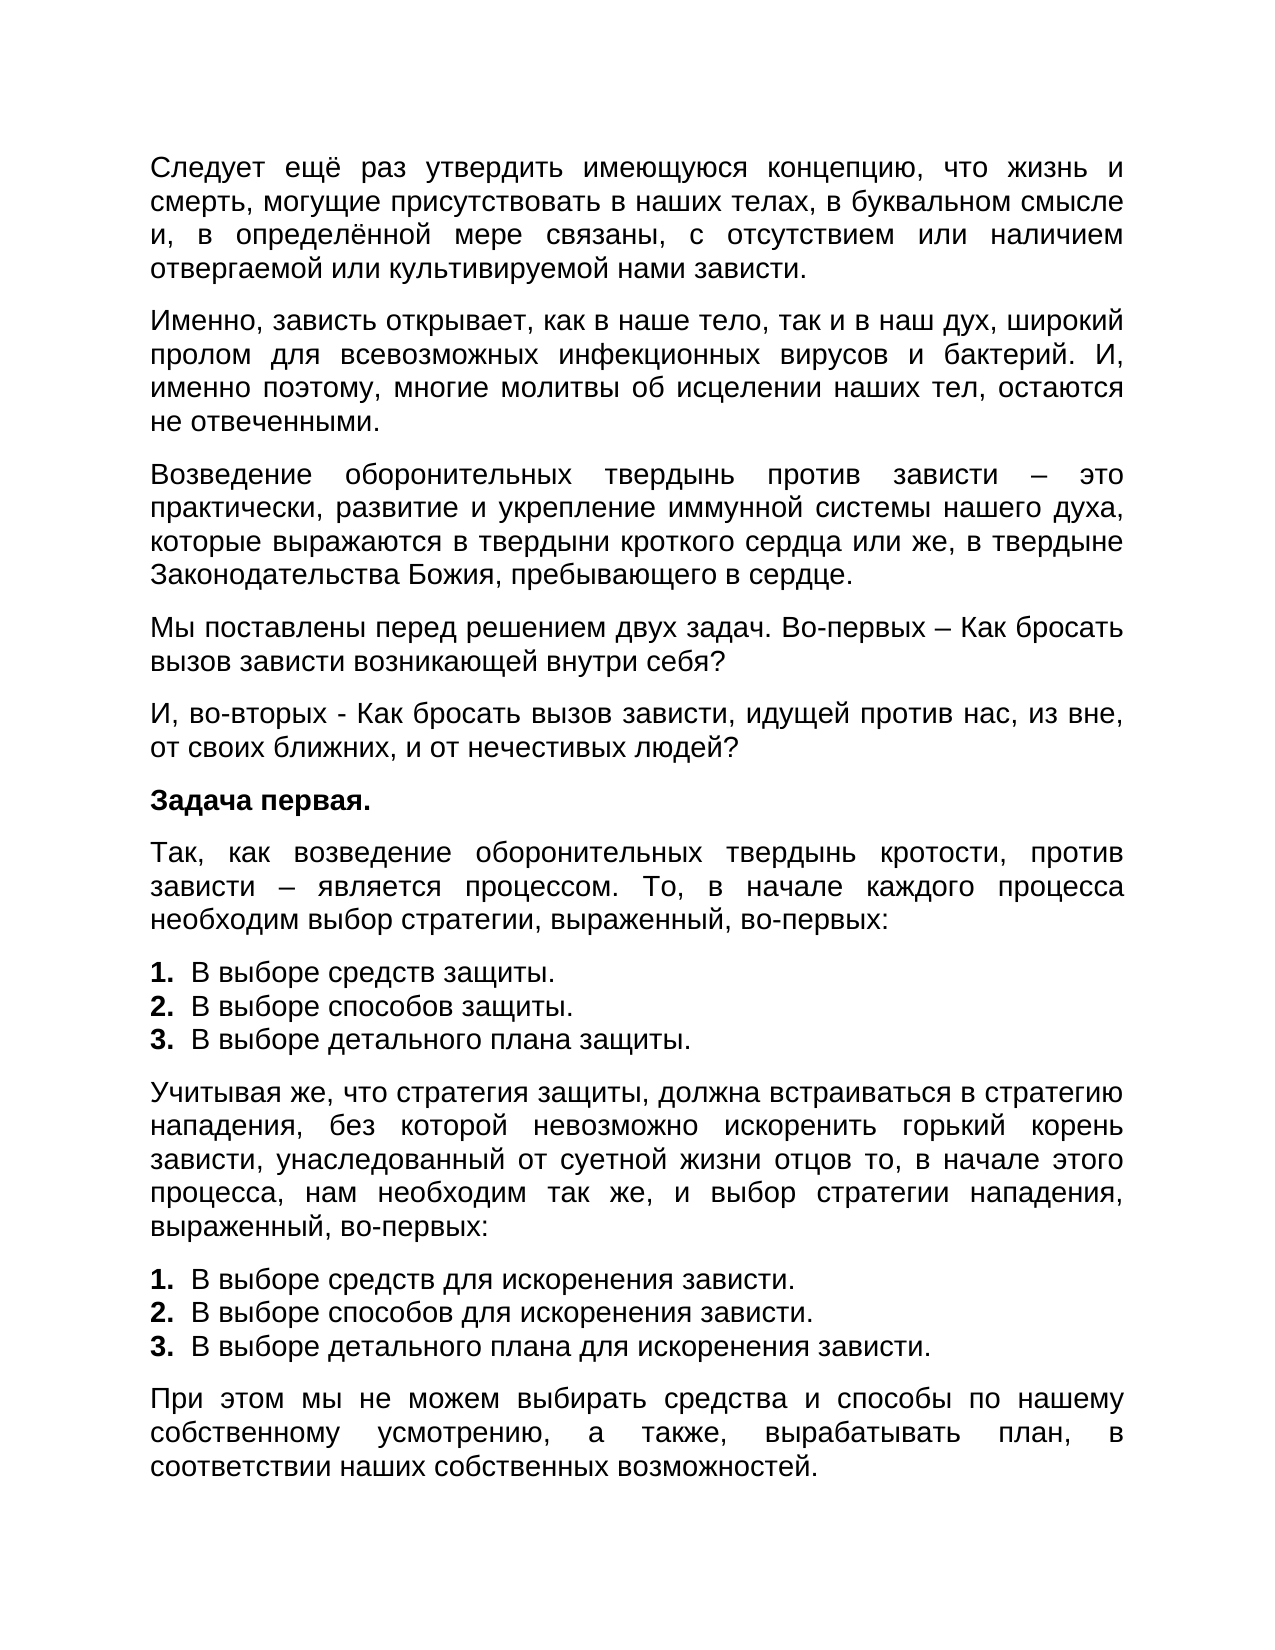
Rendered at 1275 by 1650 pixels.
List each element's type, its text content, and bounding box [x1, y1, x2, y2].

text 1. В выборе средств для искоренения зависти. [150, 1262, 1125, 1295]
text Именно, зависть открывает, как в наше тело, так и в наш дух, широкий пролом для всевозможных инфекционных вирусов и бактерий. И, именно поэтому, многие молитвы об исцелении наших тел, остаются не отвеченными. [150, 303, 1125, 437]
text Следует ещё раз утвердить имеющуюся концепцию, что жизнь и смерть, могущие присутствовать в наших телах, в буквальном смысле и, в определённой мере связаны, с отсутствием или наличием отвергаемой или культивируемой нами зависти. [150, 150, 1125, 284]
text 2. В выборе способов защиты. [150, 988, 1125, 1022]
text 3. В выборе детального плана для искоренения зависти. [150, 1329, 1125, 1362]
text Учитывая же, что стратегия защиты, должна встраиваться в стратегию нападения, без которой невозможно искоренить горький корень зависти, унаследованный от суетной жизни отцов то, в начале этого процесса, нам необходим так же, и выбор стратегии нападения, выраженный, во-первых: [150, 1075, 1125, 1242]
text 1. В выборе средств защиты. [150, 955, 1125, 988]
text Задача первая. [150, 782, 1125, 816]
text Так, как возведение оборонительных твердынь кротости, против зависти – является процессом. То, в начале каждого процесса необходим выбор стратегии, выраженный, во-первых: [150, 835, 1125, 936]
text При этом мы не можем выбирать средства и способы по нашему собственному усмотрению, а также, вырабатывать план, в соответствии наших собственных возможностей. [150, 1381, 1125, 1482]
text Возведение оборонительных твердынь против зависти – это практически, развитие и укрепление иммунной системы нашего духа, которые выражаются в твердыни кроткого сердца или же, в твердыне Законодательства Божия, пребывающего в сердце. [150, 457, 1125, 591]
text Мы поставлены перед решением двух задач. Во-первых – Как бросать вызов зависти возникающей внутри себя? [150, 610, 1125, 677]
text 2. В выборе способов для искоренения зависти. [150, 1295, 1125, 1329]
text 3. В выборе детального плана защиты. [150, 1022, 1125, 1056]
text И, во-вторых - Как бросать вызов зависти, идущей против нас, из вне, от своих ближних, и от нечестивых людей? [150, 696, 1125, 763]
